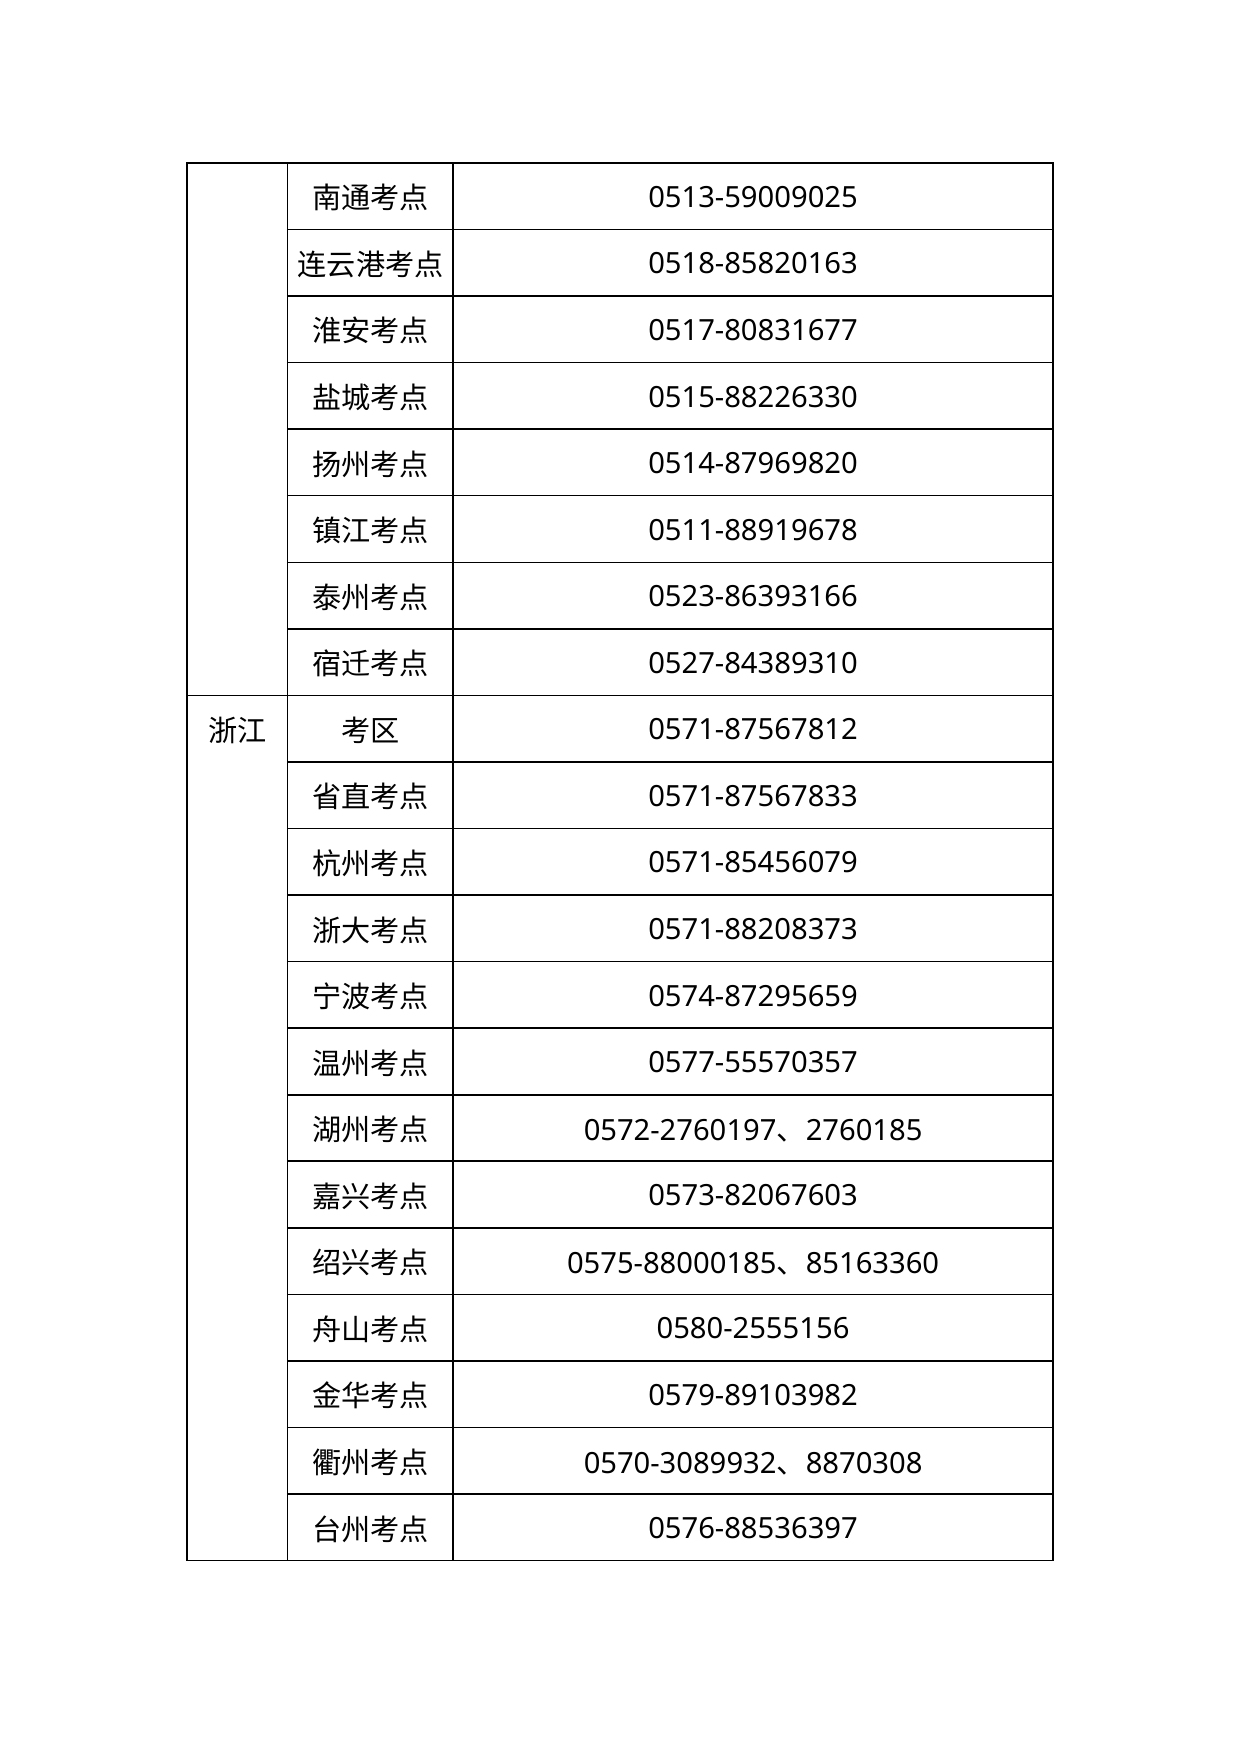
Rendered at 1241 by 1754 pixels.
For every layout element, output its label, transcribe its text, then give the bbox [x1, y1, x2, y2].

table_cell 0571-87567833 [454, 763, 1052, 828]
table_cell 0576-88536397 [454, 1495, 1052, 1560]
table_cell 舟山考点 [288, 1295, 452, 1360]
table_cell 省直考点 [288, 763, 452, 828]
table_cell 嘉兴考点 [288, 1162, 452, 1227]
table_cell 0515-88226330 [454, 363, 1052, 428]
table_cell 金华考点 [288, 1362, 452, 1427]
table_cell 考区 [288, 696, 452, 761]
table_cell 浙江 [188, 696, 287, 1560]
table_cell 0580-2555156 [454, 1295, 1052, 1360]
table_cell 0571-85456079 [454, 829, 1052, 894]
table_cell 宿迁考点 [288, 630, 452, 694]
table_cell 0513-59009025 [454, 164, 1052, 228]
table_cell 0514-87969820 [454, 430, 1052, 495]
table_cell 泰州考点 [288, 563, 452, 628]
table_cell 0571-87567812 [454, 696, 1052, 761]
table_cell 盐城考点 [288, 363, 452, 428]
table_cell 镇江考点 [288, 496, 452, 561]
table_cell 宁波考点 [288, 962, 452, 1027]
table_cell 南通考点 [288, 164, 452, 228]
table_cell 温州考点 [288, 1029, 452, 1094]
table_cell 0517-80831677 [454, 297, 1052, 362]
table_cell 0572-2760197、2760185 [454, 1096, 1052, 1160]
table_cell 0574-87295659 [454, 962, 1052, 1027]
table_cell 0511-88919678 [454, 496, 1052, 561]
table_cell 0518-85820163 [454, 230, 1052, 295]
table_cell 0571-88208373 [454, 896, 1052, 961]
table_cell 台州考点 [288, 1495, 452, 1560]
table_cell 0570-3089932、8870308 [454, 1428, 1052, 1493]
table_cell 湖州考点 [288, 1096, 452, 1160]
table_cell 0579-89103982 [454, 1362, 1052, 1427]
table_cell 连云港考点 [288, 230, 452, 295]
table_cell 扬州考点 [288, 430, 452, 495]
table_cell 淮安考点 [288, 297, 452, 362]
table_cell 杭州考点 [288, 829, 452, 894]
table_cell 0523-86393166 [454, 563, 1052, 628]
table_cell 0573-82067603 [454, 1162, 1052, 1227]
table_cell 衢州考点 [288, 1428, 452, 1493]
table_cell 0527-84389310 [454, 630, 1052, 694]
table_cell 0575-88000185、85163360 [454, 1229, 1052, 1293]
table_cell 浙大考点 [288, 896, 452, 961]
table_cell 0577-55570357 [454, 1029, 1052, 1094]
table_cell 绍兴考点 [288, 1229, 452, 1293]
